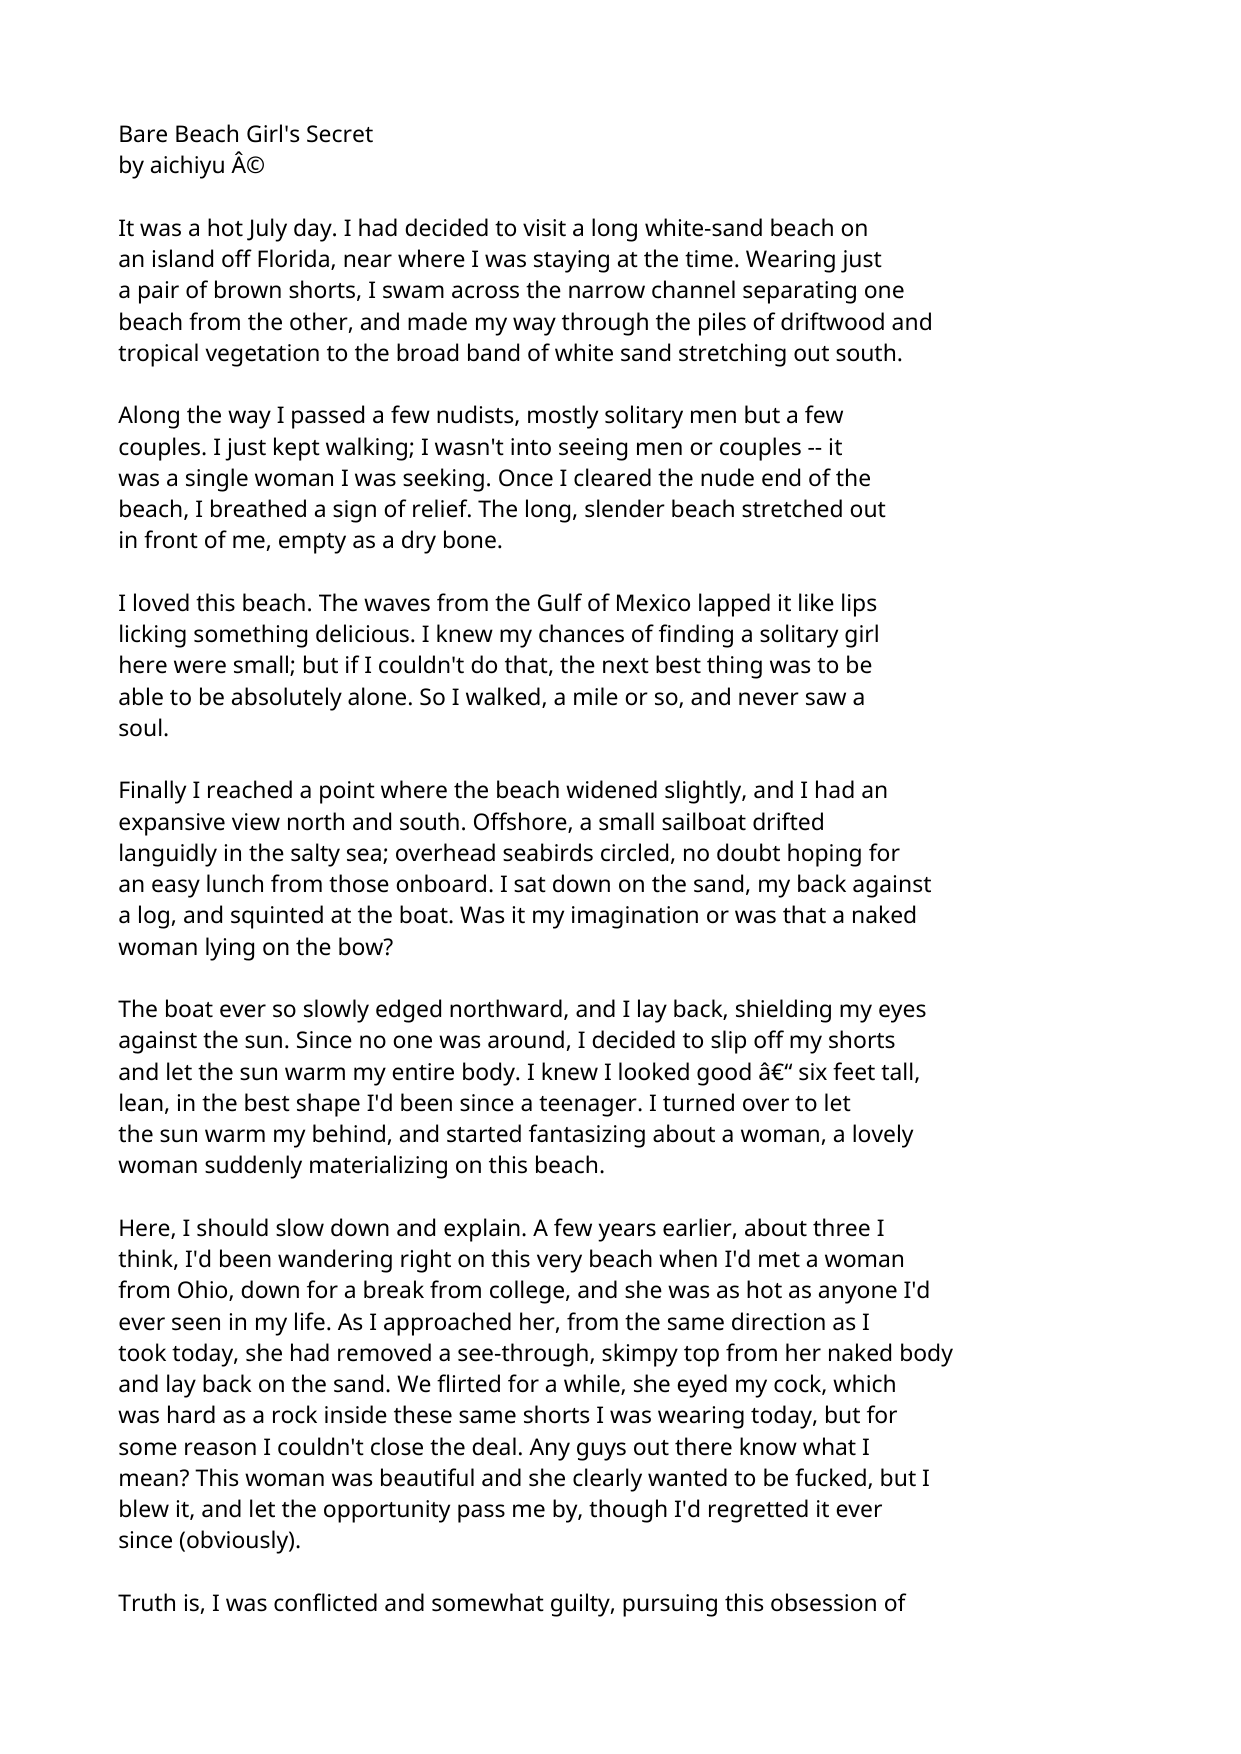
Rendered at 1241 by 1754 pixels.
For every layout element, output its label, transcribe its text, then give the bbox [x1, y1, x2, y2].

text here were small; but if I couldn't do that, the next best thing was to be [118, 649, 1122, 681]
text Here, I should slow down and explain. A few years earlier, about three I [118, 1212, 1122, 1243]
text lean, in the best shape I'd been since a teenager. I turned over to let [118, 1087, 1122, 1118]
text was hard as a rock inside these same shorts I was wearing today, but for [118, 1399, 1122, 1431]
text woman suddenly materializing on this beach. [118, 1149, 1122, 1181]
text Bare Beach Girl's Secret [118, 118, 1122, 149]
text since (obviously). [118, 1524, 1122, 1556]
text able to be absolutely alone. So I walked, a mile or so, and never saw a [118, 681, 1122, 712]
text by aichiyu Â© [118, 149, 1122, 181]
text tropical vegetation to the broad band of white sand stretching out south. [118, 337, 1122, 368]
text a log, and squinted at the boat. Was it my imagination or was that a naked [118, 899, 1122, 931]
text from Ohio, down for a break from college, and she was as hot as anyone I'd [118, 1274, 1122, 1306]
text an easy lunch from those onboard. I sat down on the sand, my back against [118, 868, 1122, 899]
text It was a hot July day. I had decided to visit a long white-sand beach on [118, 212, 1122, 243]
text Along the way I passed a few nudists, mostly solitary men but a few [118, 399, 1122, 431]
text I loved this beach. The waves from the Gulf of Mexico lapped it like lips [118, 587, 1122, 618]
text mean? This woman was beautiful and she clearly wanted to be fucked, but I [118, 1462, 1122, 1493]
text Finally I reached a point where the beach widened slightly, and I had an [118, 774, 1122, 806]
text expansive view north and south. Offshore, a small sailboat drifted [118, 806, 1122, 837]
text beach from the other, and made my way through the piles of driftwood and [118, 306, 1122, 337]
text beach, I breathed a sign of relief. The long, slender beach stretched out [118, 493, 1122, 524]
text an island off Florida, near where I was staying at the time. Wearing just [118, 243, 1122, 274]
text licking something delicious. I knew my chances of finding a solitary girl [118, 618, 1122, 649]
text Truth is, I was conflicted and somewhat guilty, pursuing this obsession of [118, 1587, 1122, 1618]
text the sun warm my behind, and started fantasizing about a woman, a lovely [118, 1118, 1122, 1149]
text and lay back on the sand. We flirted for a while, she eyed my cock, which [118, 1368, 1122, 1399]
text some reason I couldn't close the deal. Any guys out there know what I [118, 1431, 1122, 1462]
text and let the sun warm my entire body. I knew I looked good â€“ six feet tall, [118, 1056, 1122, 1087]
text was a single woman I was seeking. Once I cleared the nude end of the [118, 462, 1122, 493]
text took today, she had removed a see-through, skimpy top from her naked body [118, 1337, 1122, 1368]
text couples. I just kept walking; I wasn't into seeing men or couples -- it [118, 431, 1122, 462]
text The boat ever so slowly edged northward, and I lay back, shielding my eyes [118, 993, 1122, 1024]
text a pair of brown shorts, I swam across the narrow channel separating one [118, 274, 1122, 306]
text in front of me, empty as a dry bone. [118, 524, 1122, 556]
text ever seen in my life. As I approached her, from the same direction as I [118, 1306, 1122, 1337]
text blew it, and let the opportunity pass me by, though I'd regretted it ever [118, 1493, 1122, 1524]
text think, I'd been wandering right on this very beach when I'd met a woman [118, 1243, 1122, 1274]
text soul. [118, 712, 1122, 743]
text against the sun. Since no one was around, I decided to slip off my shorts [118, 1024, 1122, 1056]
text languidly in the salty sea; overhead seabirds circled, no doubt hoping for [118, 837, 1122, 868]
text woman lying on the bow? [118, 931, 1122, 962]
